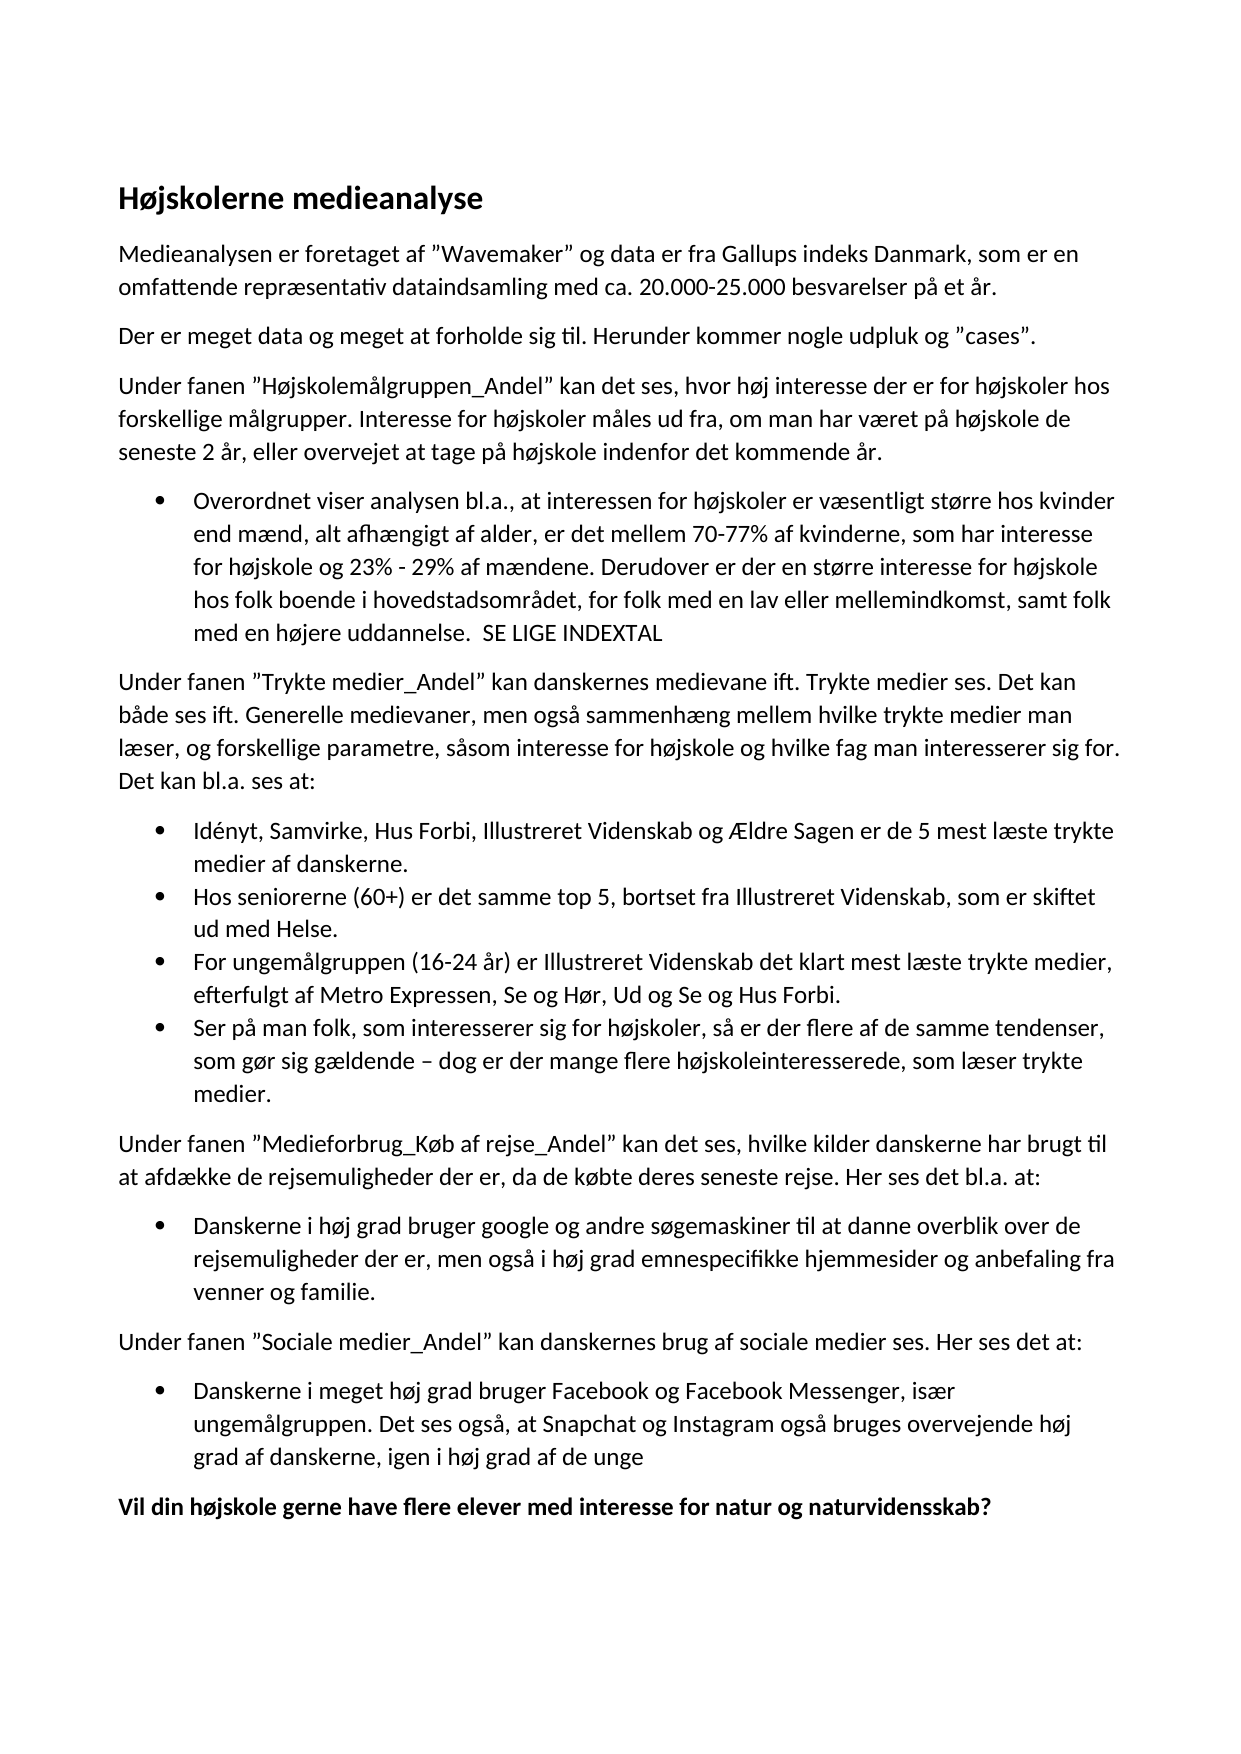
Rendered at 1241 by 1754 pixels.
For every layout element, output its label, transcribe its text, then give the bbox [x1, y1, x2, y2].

text Medieanalysen er foretaget af ”Wavemaker” og data er fra Gallups indeks Danmark, som er en omfattende repræsentativ dataindsamling med ca. 20.000-25.000 besvarelser på et år. [118, 238, 1122, 301]
text Højskolerne medieanalyse [118, 177, 1122, 218]
text Vil din højskole gerne have flere elever med interesse for natur og naturvidensskab? [118, 1491, 1122, 1521]
list Danskerne i høj grad bruger google og andre søgemaskiner til at danne overblik over de rejsemuligheder der er, men også i høj grad emnespecifikke hjemmesider og anbefaling fra venner og familie. [156, 1210, 1122, 1307]
list Overordnet viser analysen bl.a., at interessen for højskoler er væsentligt større hos kvinder end mænd, alt afhængigt af alder, er det mellem 70-77% af kvinderne, som har interesse for højskole og 23% - 29% af mændene. Derudover er der en større interesse for højskole hos folk boende i hovedstadsområdet, for folk med en lav eller mellemindkomst, samt folk med en højere uddannelse. SE LIGE INDEXTAL [156, 485, 1122, 647]
text Under fanen ”Trykte medier_Andel” kan danskernes medievane ift. Trykte medier ses. Det kan både ses ift. Generelle medievaner, men også sammenhæng mellem hvilke trykte medier man læser, og forskellige parametre, såsom interesse for højskole og hvilke fag man interesserer sig for. Det kan bl.a. ses at: [118, 667, 1122, 796]
list Ser på man folk, som interesserer sig for højskoler, så er der flere af de samme tendenser, som gør sig gældende – dog er der mange flere højskoleinteresserede, som læser trykte medier. [156, 1012, 1122, 1109]
list Idényt, Samvirke, Hus Forbi, Illustreret Videnskab og Ældre Sagen er de 5 mest læste trykte medier af danskerne. [156, 815, 1122, 878]
text Der er meget data og meget at forholde sig til. Herunder kommer nogle udpluk og ”cases”. [118, 320, 1122, 351]
list Hos seniorerne (60+) er det samme top 5, bortset fra Illustreret Videnskab, som er skiftet ud med Helse. [156, 881, 1122, 944]
list For ungemålgruppen (16-24 år) er Illustreret Videnskab det klart mest læste trykte medier, efterfulgt af Metro Expressen, Se og Hør, Ud og Se og Hus Forbi. [156, 947, 1122, 1010]
list Danskerne i meget høj grad bruger Facebook og Facebook Messenger, især ungemålgruppen. Det ses også, at Snapchat og Instagram også bruges overvejende høj grad af danskerne, igen i høj grad af de unge [156, 1375, 1122, 1472]
text Under fanen ”Sociale medier_Andel” kan danskernes brug af sociale medier ses. Her ses det at: [118, 1326, 1122, 1356]
text Under fanen ”Højskolemålgruppen_Andel” kan det ses, hvor høj interesse der er for højskoler hos forskellige målgrupper. Interesse for højskoler måles ud fra, om man har været på højskole de seneste 2 år, eller overvejet at tage på højskole indenfor det kommende år. [118, 370, 1122, 466]
text Under fanen ”Medieforbrug_Køb af rejse_Andel” kan det ses, hvilke kilder danskerne har brugt til at afdække de rejsemuligheder der er, da de købte deres seneste rejse. Her ses det bl.a. at: [118, 1128, 1122, 1191]
